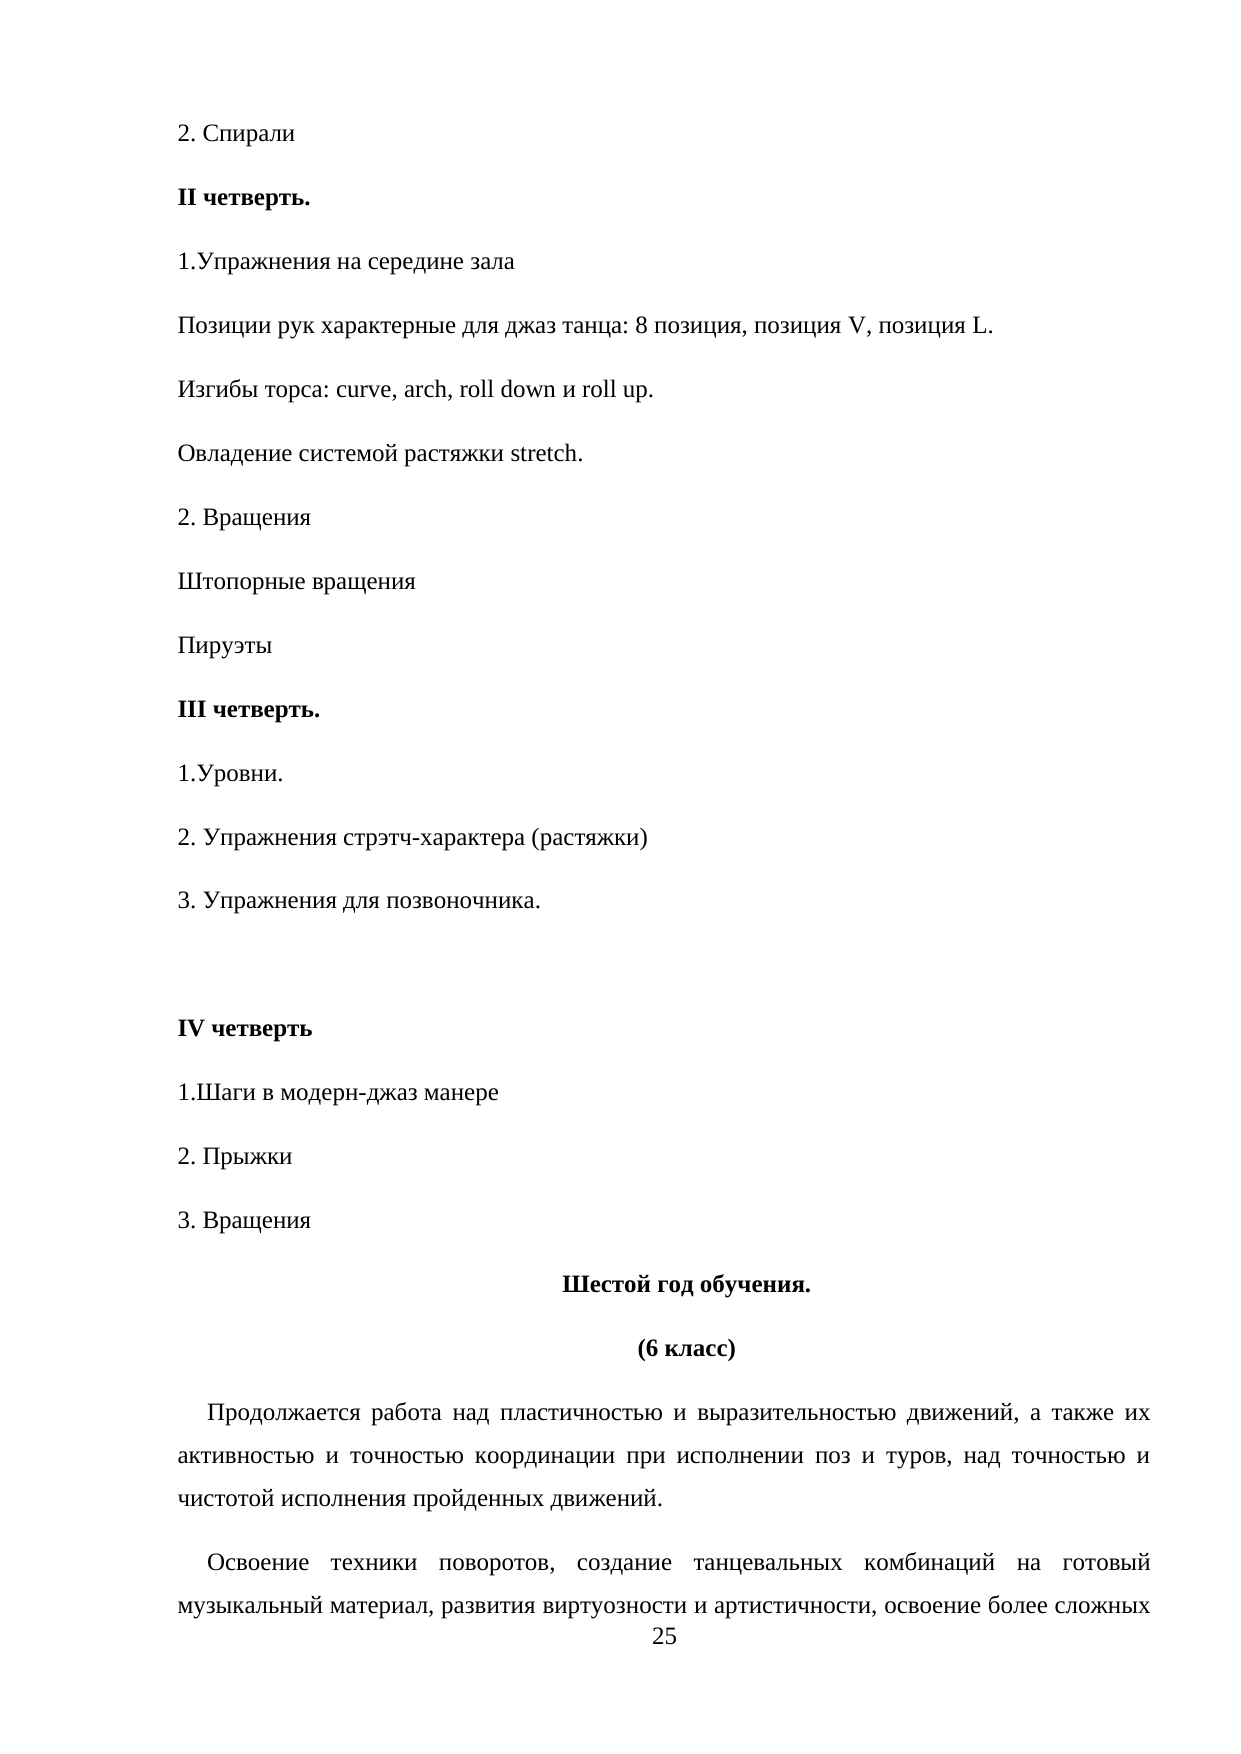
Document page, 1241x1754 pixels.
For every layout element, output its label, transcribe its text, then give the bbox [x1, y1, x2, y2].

text Шестой год обучения. [177, 1269, 1152, 1298]
text 3. Вращения [177, 1205, 1152, 1234]
text Изгибы торса: curve, arch, roll down и roll up. [177, 374, 1152, 403]
text 1.Уровни. [177, 758, 1152, 786]
text 1.Шаги в модерн-джаз манере [177, 1077, 1152, 1106]
text Пируэты [177, 630, 1152, 658]
text IV четверть [177, 1013, 1152, 1042]
text 3. Упражнения для позвоночника. [177, 886, 1152, 914]
text Позиции рук характерные для джаз танца: 8 позиция, позиция V, позиция L. [177, 310, 1152, 339]
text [177, 1547, 1152, 1619]
text 2. Упражнения стрэтч-характера (растяжки) [177, 822, 1152, 850]
text II четверть. [177, 182, 1152, 211]
text Продолжается работа над пластичностью и выразительностью движений, а также их активностью и точностью координации при исполнении поз и туров, над точностью и чистотой исполнения пройденных движений. [177, 1397, 1152, 1512]
text 2. Прыжки [177, 1141, 1152, 1170]
text Штопорные вращения [177, 566, 1152, 594]
text III четверть. [177, 694, 1152, 722]
text 1.Упражнения на середине зала [177, 246, 1152, 275]
text 2. Вращения [177, 502, 1152, 531]
text Овладение системой растяжки stretch. [177, 438, 1152, 467]
text 2. Спирали [177, 118, 1152, 147]
text (6 класс) [177, 1333, 1152, 1362]
